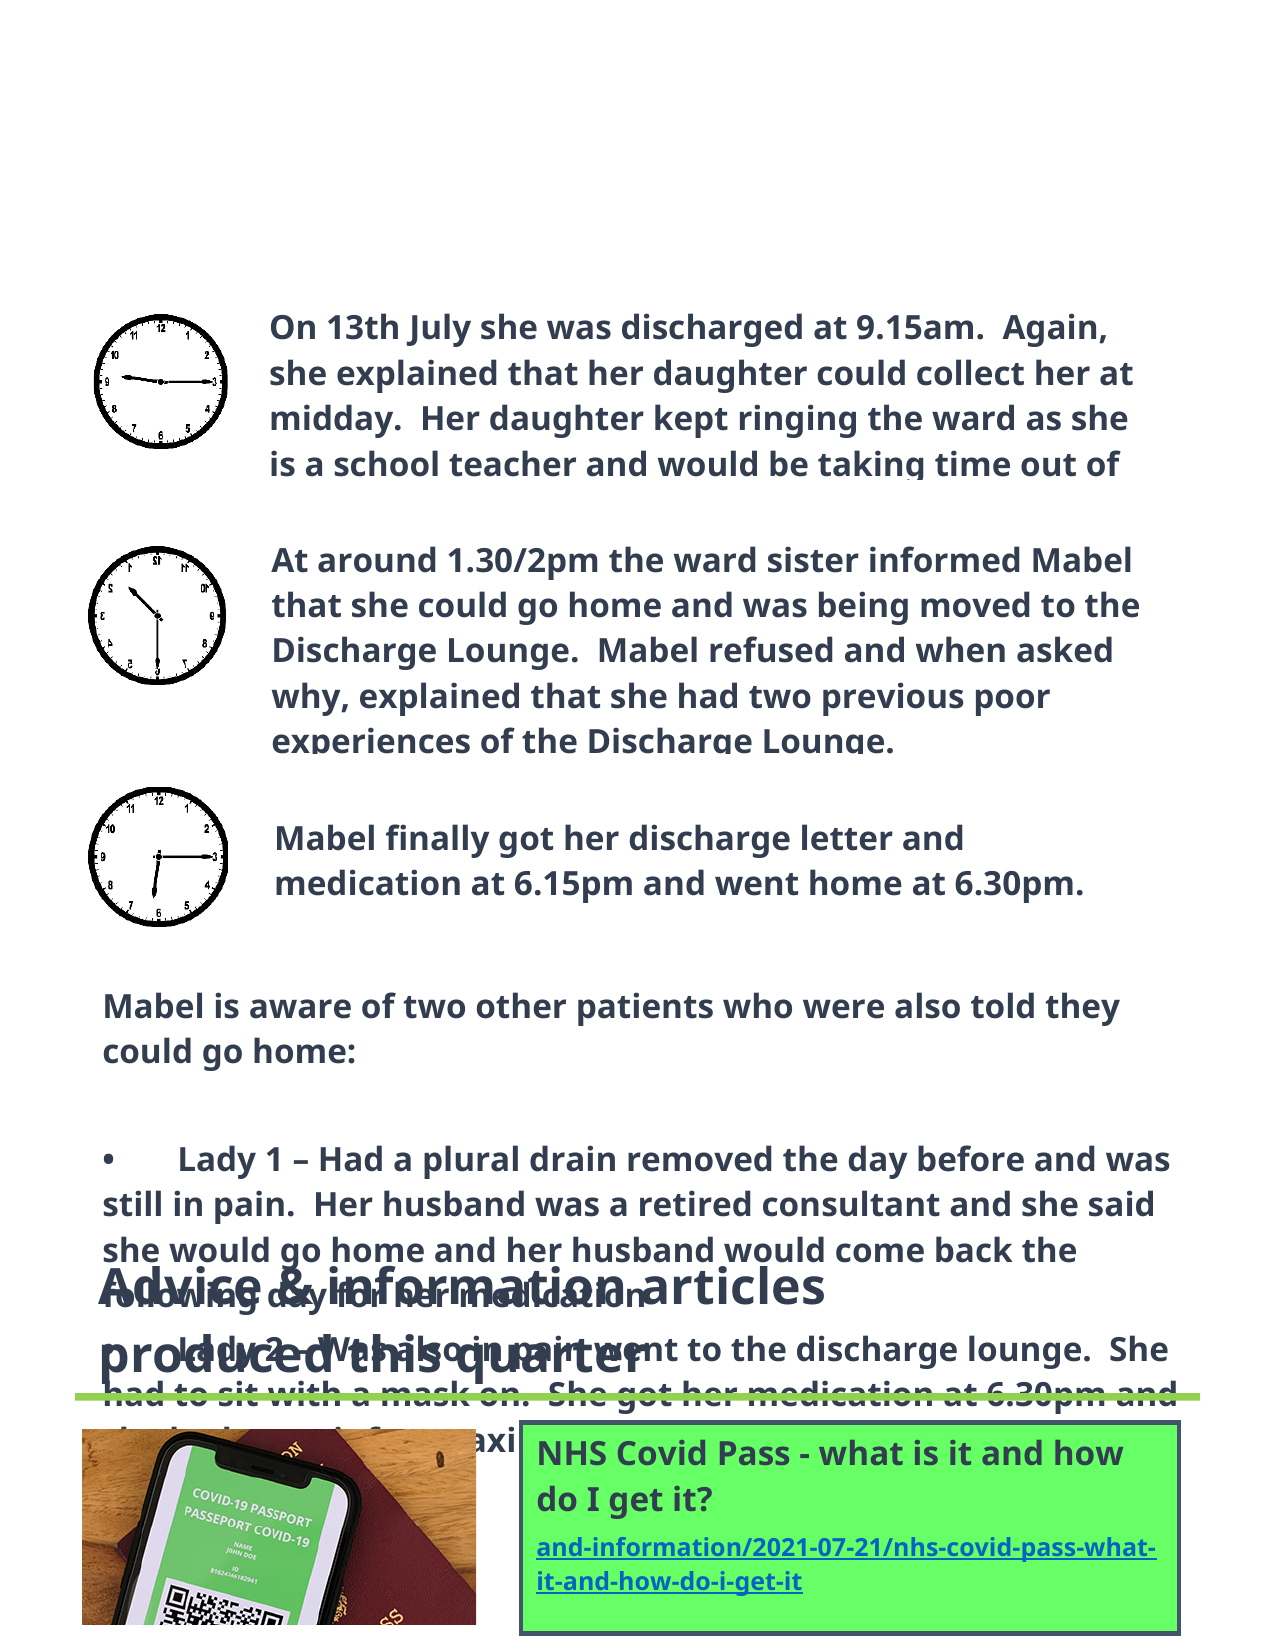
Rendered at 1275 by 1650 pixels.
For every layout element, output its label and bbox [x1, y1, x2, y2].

picture [88, 787, 228, 927]
picture [93, 314, 228, 449]
picture [88, 546, 226, 685]
picture [82, 1429, 477, 1625]
